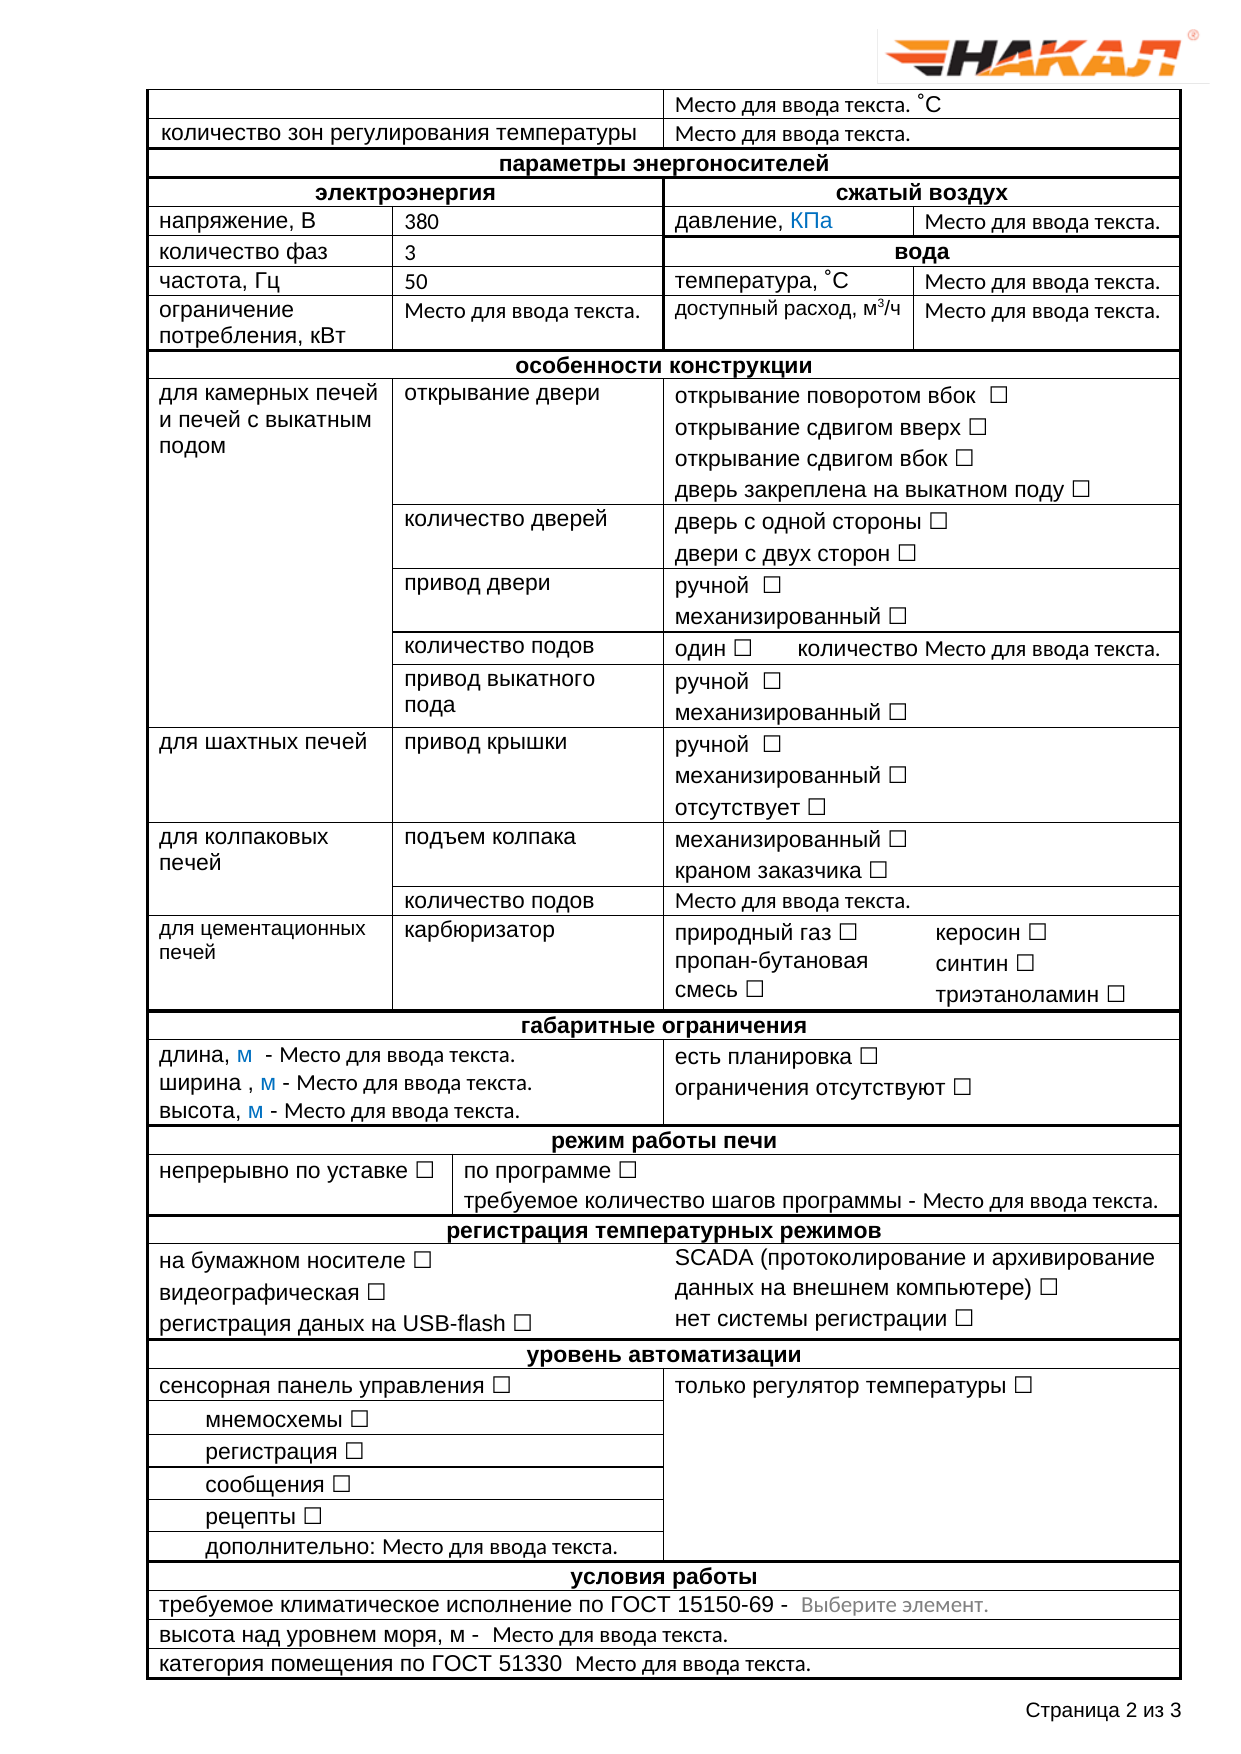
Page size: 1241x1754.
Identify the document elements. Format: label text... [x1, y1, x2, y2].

table_cell для колпаковых печей [149, 823, 392, 914]
table_cell сенсорная панель управления [149, 1369, 663, 1400]
table_cell для шахтных печей [149, 728, 392, 822]
table_cell открывание двери [393, 379, 663, 504]
table_cell на бумажном носителе видеографическая регистрация даных на USB-flash [149, 1244, 663, 1338]
table_cell по программе требуемое количество шагов программы - [453, 1155, 1179, 1214]
table_cell высота над уровнем моря, м - [149, 1620, 1179, 1648]
table_cell для цементационных печей [149, 916, 392, 1009]
table_cell длина, - ширина , - высота, - [149, 1040, 663, 1124]
table_cell особенности конструкции [149, 352, 1179, 378]
table_cell непрерывно по уставке [149, 1155, 452, 1214]
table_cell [149, 90, 663, 118]
table_cell открывание поворотом вбок открывание сдвигом вверх открывание сдвигом вбок дверь закреплена на выкатном поду [664, 379, 1179, 504]
table_cell доступный расход, м3/ч [665, 296, 913, 349]
table_cell регистрация температурных режимов [149, 1217, 1179, 1243]
table_cell ручной механизированный [664, 569, 1179, 631]
table_cell сжатый воздух [665, 179, 1179, 206]
table_cell режим работы печи [149, 1127, 1179, 1153]
table_cell керосин синтин триэтаноламин [924, 916, 1179, 1009]
table_cell категория помещения по ГОСТ 51330 [149, 1649, 1179, 1677]
table_cell природный газ пропан-бутановая смесь [664, 916, 924, 1009]
table_cell ограничение потребления, кВт [149, 296, 392, 349]
table_cell для камерных печей и печей с выкатным подом [149, 379, 392, 727]
table_cell ручной механизированный отсутствует [664, 728, 1179, 822]
table_cell сообщения [149, 1468, 663, 1499]
table_cell дверь с одной стороны двери с двух сторон [664, 505, 1179, 568]
table_cell дополнительно: [149, 1532, 663, 1560]
table_cell температура, ˚С [665, 267, 913, 295]
table_cell уровень автоматизации [149, 1341, 1179, 1367]
table_cell подъем колпака [393, 823, 663, 886]
table_cell габаритные ограничения [149, 1013, 1179, 1039]
table_cell количество дверей [393, 505, 663, 568]
table_cell частота, Гц [149, 267, 392, 295]
table_cell механизированный краном заказчика [664, 823, 1179, 886]
table_cell карбюризатор [393, 916, 663, 1009]
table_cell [664, 90, 1179, 118]
table_cell количество зон регулирования температуры [149, 119, 663, 147]
table_cell количество фаз [149, 236, 392, 266]
table_cell только регулятор температуры [664, 1369, 1179, 1560]
table_cell количество подов [393, 887, 663, 914]
table_cell условия работы [149, 1563, 1179, 1589]
table_cell параметры энергоносителей [149, 150, 1179, 176]
table_cell напряжение, В [149, 207, 392, 235]
table_cell есть планировка ограничения отсутствуют [664, 1040, 1179, 1124]
table_cell мнемосхемы [149, 1401, 663, 1434]
table_cell регистрация [149, 1435, 663, 1466]
picture [876, 29, 1211, 87]
table_cell привод крышки [393, 728, 663, 822]
table_cell вода [665, 238, 1179, 266]
table_cell рецепты [149, 1500, 663, 1531]
table_cell один количество [664, 633, 1179, 664]
table_cell требуемое климатическое исполнение по ГОСТ 15150-69 - [149, 1591, 1179, 1619]
table_cell [664, 119, 1179, 147]
table_cell ручной механизированный [664, 665, 1179, 727]
table_cell привод выкатного пода [393, 665, 663, 727]
table_cell давление, [665, 207, 913, 235]
table_cell [664, 887, 1179, 914]
table_cell электроэнергия [149, 179, 662, 206]
table_cell привод двери [393, 569, 663, 631]
table_cell количество подов [393, 633, 663, 664]
table_cell SCADA (протоколирование и архивирование данных на внешнем компьютере) нет системы регистрации [663, 1244, 1179, 1338]
